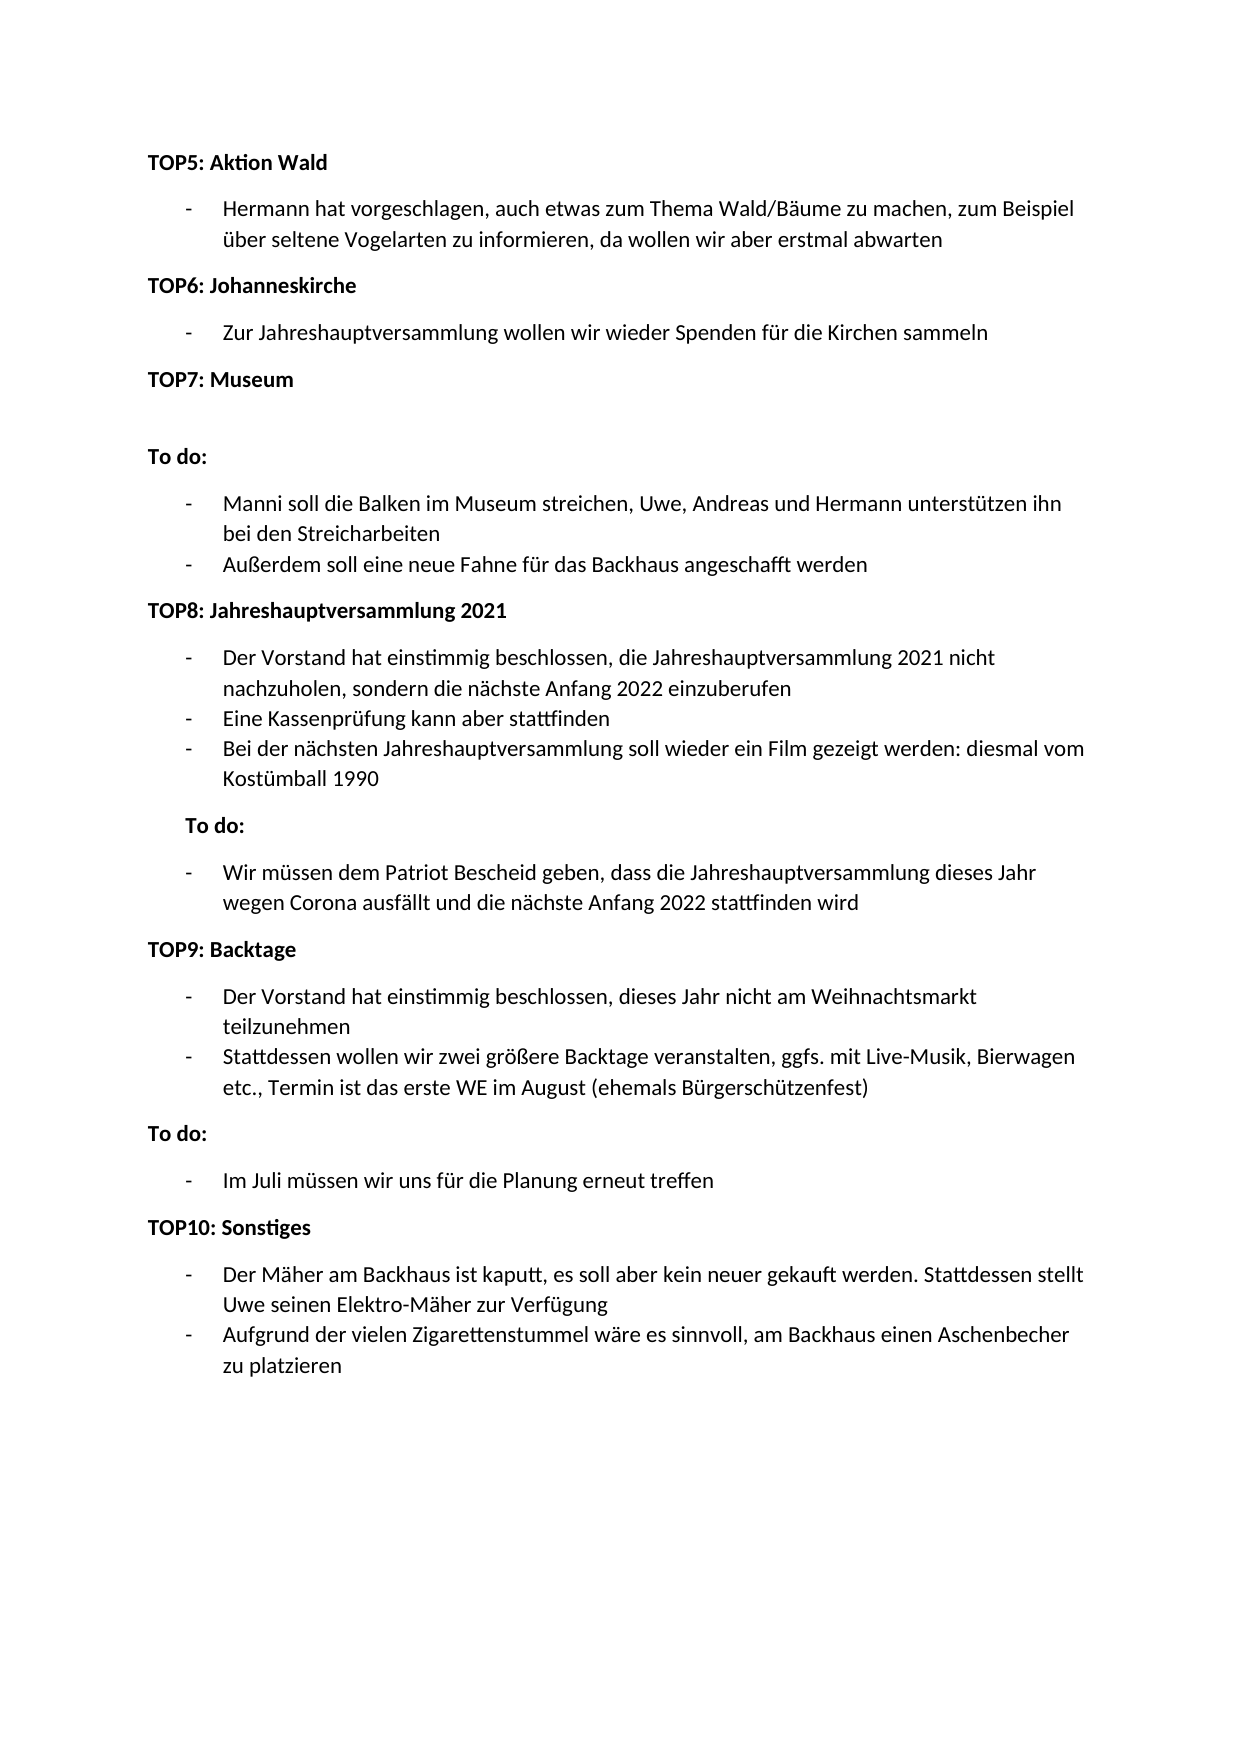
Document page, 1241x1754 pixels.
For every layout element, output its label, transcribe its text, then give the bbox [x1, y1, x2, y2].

list Manni soll die Balken im Museum streichen, Uwe, Andreas und Hermann unterstützen ihn bei den Streicharbeiten [185, 489, 1093, 547]
list Im Juli müssen wir uns für die Planung erneut treffen [185, 1166, 1093, 1194]
text TOP9: Backtage [148, 935, 1093, 963]
text To do: [148, 442, 1093, 470]
list Aufgrund der vielen Zigarettenstummel wäre es sinnvoll, am Backhaus einen Aschenbecher zu platzieren [185, 1321, 1093, 1379]
list Zur Jahreshauptversammlung wollen wir wieder Spenden für die Kirchen sammeln [185, 318, 1093, 346]
text TOP10: Sonstiges [148, 1213, 1093, 1241]
list Außerdem soll eine neue Fahne für das Backhaus angeschafft werden [185, 550, 1093, 578]
list Hermann hat vorgeschlagen, auch etwas zum Thema Wald/Bäume zu machen, zum Beispiel über seltene Vogelarten zu informieren, da wollen wir aber erstmal abwarten [185, 194, 1093, 253]
list Stattdessen wollen wir zwei größere Backtage veranstalten, ggfs. mit Live-Musik, Bierwagen etc., Termin ist das erste WE im August (ehemals Bürgerschützenfest) [185, 1042, 1093, 1101]
text TOP7: Museum [148, 365, 1093, 423]
text TOP5: Aktion Wald [148, 148, 1093, 176]
text To do: [185, 811, 1093, 839]
list Wir müssen dem Patriot Bescheid geben, dass die Jahreshauptversammlung dieses Jahr wegen Corona ausfällt und die nächste Anfang 2022 stattfinden wird [185, 858, 1093, 916]
list Der Mäher am Backhaus ist kaputt, es soll aber kein neuer gekauft werden. Stattdessen stellt Uwe seinen Elektro-Mäher zur Verfügung [185, 1260, 1093, 1318]
list Eine Kassenprüfung kann aber stattfinden [185, 704, 1093, 732]
list Der Vorstand hat einstimmig beschlossen, dieses Jahr nicht am Weihnachtsmarkt teilzunehmen [185, 982, 1093, 1040]
text TOP6: Johanneskirche [148, 272, 1093, 299]
text TOP8: Jahreshauptversammlung 2021 [148, 597, 1093, 624]
list Der Vorstand hat einstimmig beschlossen, die Jahreshauptversammlung 2021 nicht nachzuholen, sondern die nächste Anfang 2022 einzuberufen [185, 643, 1093, 702]
list Bei der nächsten Jahreshauptversammlung soll wieder ein Film gezeigt werden: diesmal vom Kostümball 1990 [185, 734, 1093, 792]
text To do: [148, 1119, 1093, 1147]
